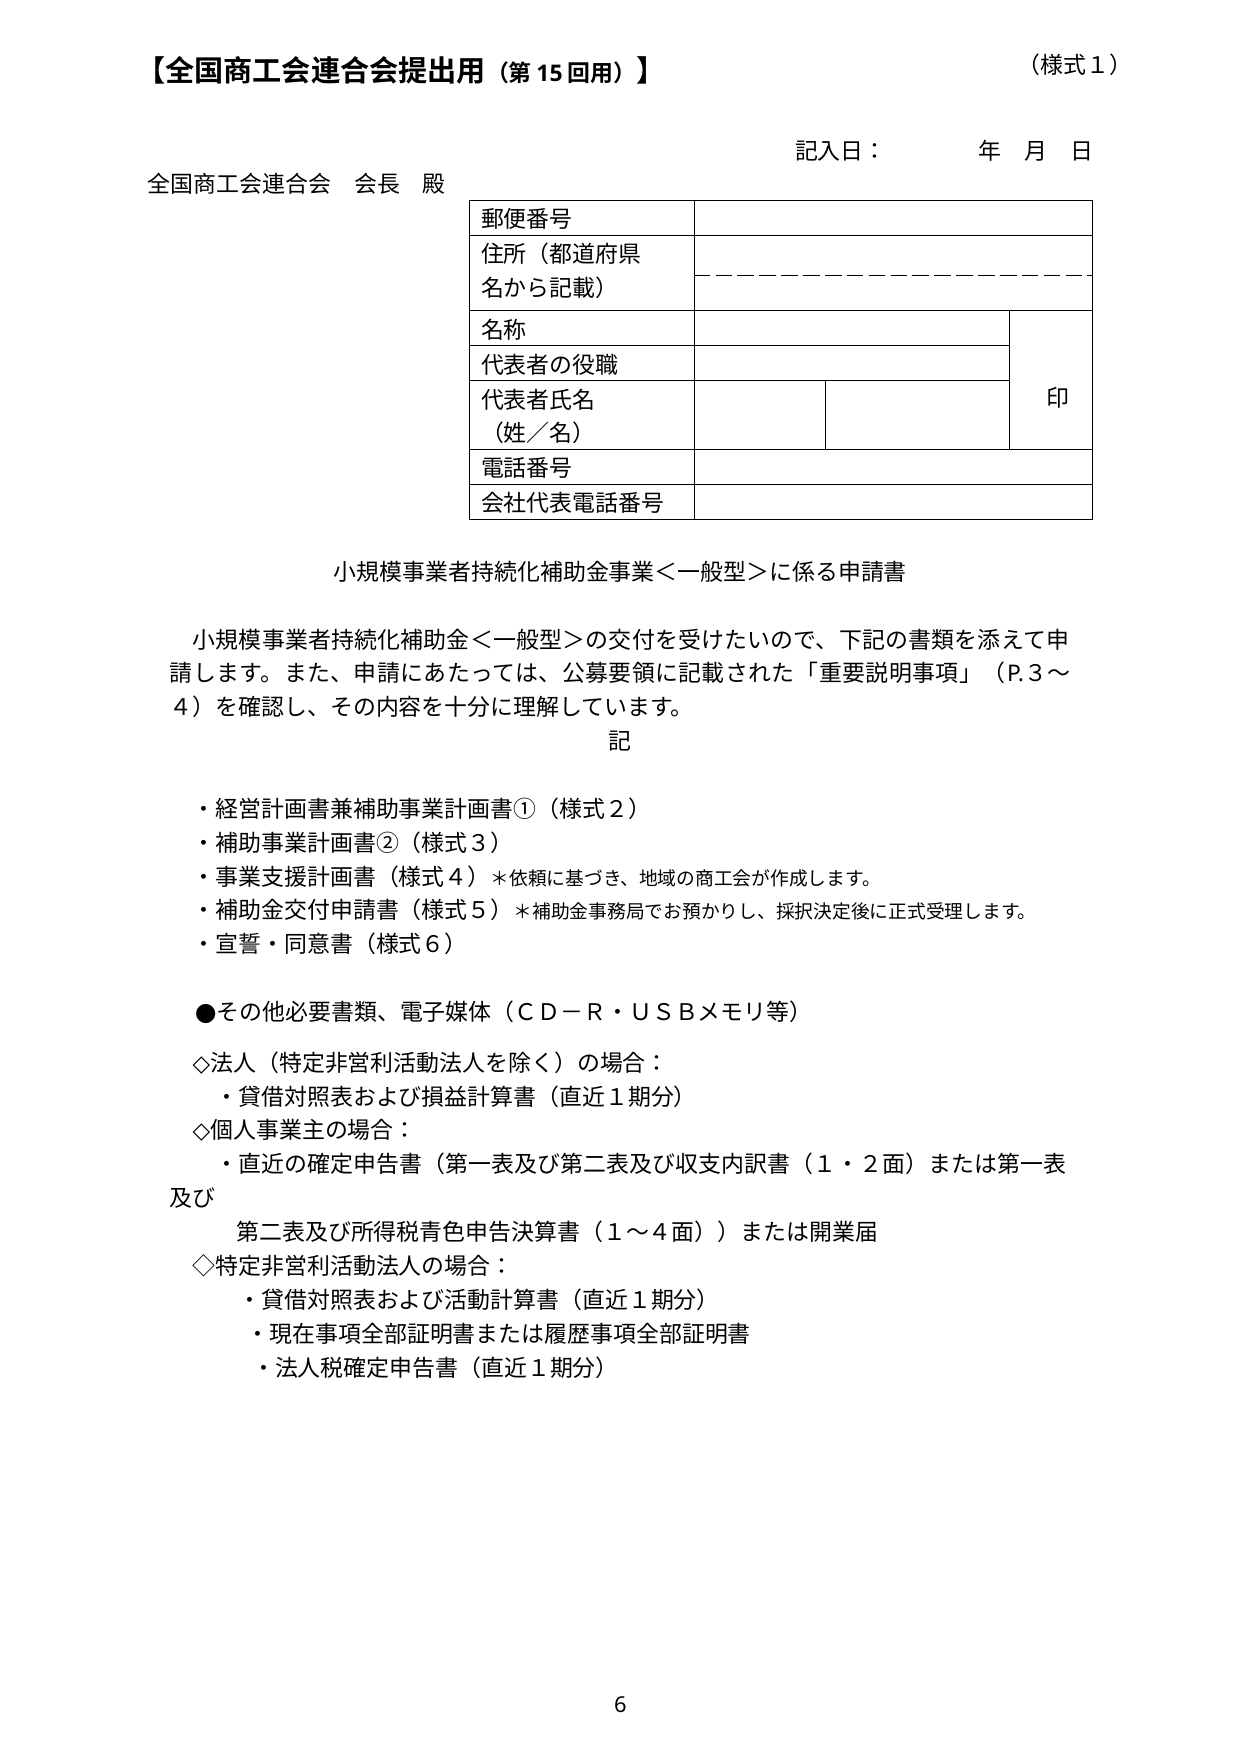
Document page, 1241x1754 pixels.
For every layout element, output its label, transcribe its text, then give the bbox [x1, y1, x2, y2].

table_cell [826, 381, 1009, 449]
text 小規模事業者持続化補助金＜一般型＞の交付を受けたいので、下記の書類を添えて申請します。また、申請にあたっては、公募要領に記載された「重要説明事項」（P.３～４）を確認し、その内容を十分に理解しています。 [169, 621, 1071, 723]
text ・直近の確定申告書（第一表及び第二表及び収支内訳書（１・２面）または第一表及び [169, 1146, 1071, 1214]
table_cell [695, 450, 1092, 484]
text 記入日： 年 月 日 [148, 132, 1092, 166]
text ・宣誓・同意書（様式６） [169, 926, 1071, 960]
text 小規模事業者持続化補助金事業＜一般型＞に係る申請書 [148, 553, 1092, 587]
table_cell [695, 346, 1009, 380]
text ・経営計画書兼補助事業計画書①（様式２） [169, 791, 1071, 824]
table_cell [695, 311, 1009, 345]
table_header 郵便番号 [470, 201, 694, 235]
subtitle 記 [169, 723, 1071, 757]
table_cell 電話番号 [470, 450, 694, 484]
text ・補助事業計画書②（様式３） [169, 824, 1071, 858]
table_header [695, 201, 1092, 235]
text 第二表及び所得税青色申告決算書（１～４面））または開業届 [169, 1214, 1071, 1247]
text ・貸借対照表および損益計算書（直近１期分） [169, 1078, 1071, 1112]
text ●その他必要書類、電子媒体（ＣＤ－Ｒ・ＵＳＢメモリ等） [169, 977, 1071, 1044]
table_cell 住所（都道府県 名から記載） [470, 236, 694, 310]
table_cell [695, 485, 1092, 519]
text ◇特定非営利活動法人の場合： ・貸借対照表および活動計算書（直近１期分） [169, 1247, 1071, 1315]
text ・事業支援計画書（様式４）＊依頼に基づき、地域の商工会が作成します。 [169, 858, 1071, 892]
table_cell 名称 [470, 311, 694, 345]
table_cell 印 [1010, 311, 1092, 449]
table_cell [695, 275, 1092, 310]
text 全国商工会連合会 会長 殿 [148, 166, 1092, 200]
table_cell [695, 381, 825, 449]
text ◇個人事業主の場合： [169, 1112, 1071, 1146]
table_cell [695, 236, 1092, 275]
table_cell 代表者氏名 （姓／名） [470, 381, 694, 449]
text ◇法人（特定非営利活動法人を除く）の場合： [169, 1044, 1071, 1078]
text ・補助金交付申請書（様式５）＊補助金事務局でお預かりし、採択決定後に正式受理します。 [169, 892, 1071, 926]
table_cell 代表者の役職 [470, 346, 694, 380]
table_cell 会社代表電話番号 [470, 485, 694, 519]
text ・現在事項全部証明書または履歴事項全部証明書 ・法人税確定申告書（直近１期分） [148, 1315, 1071, 1383]
